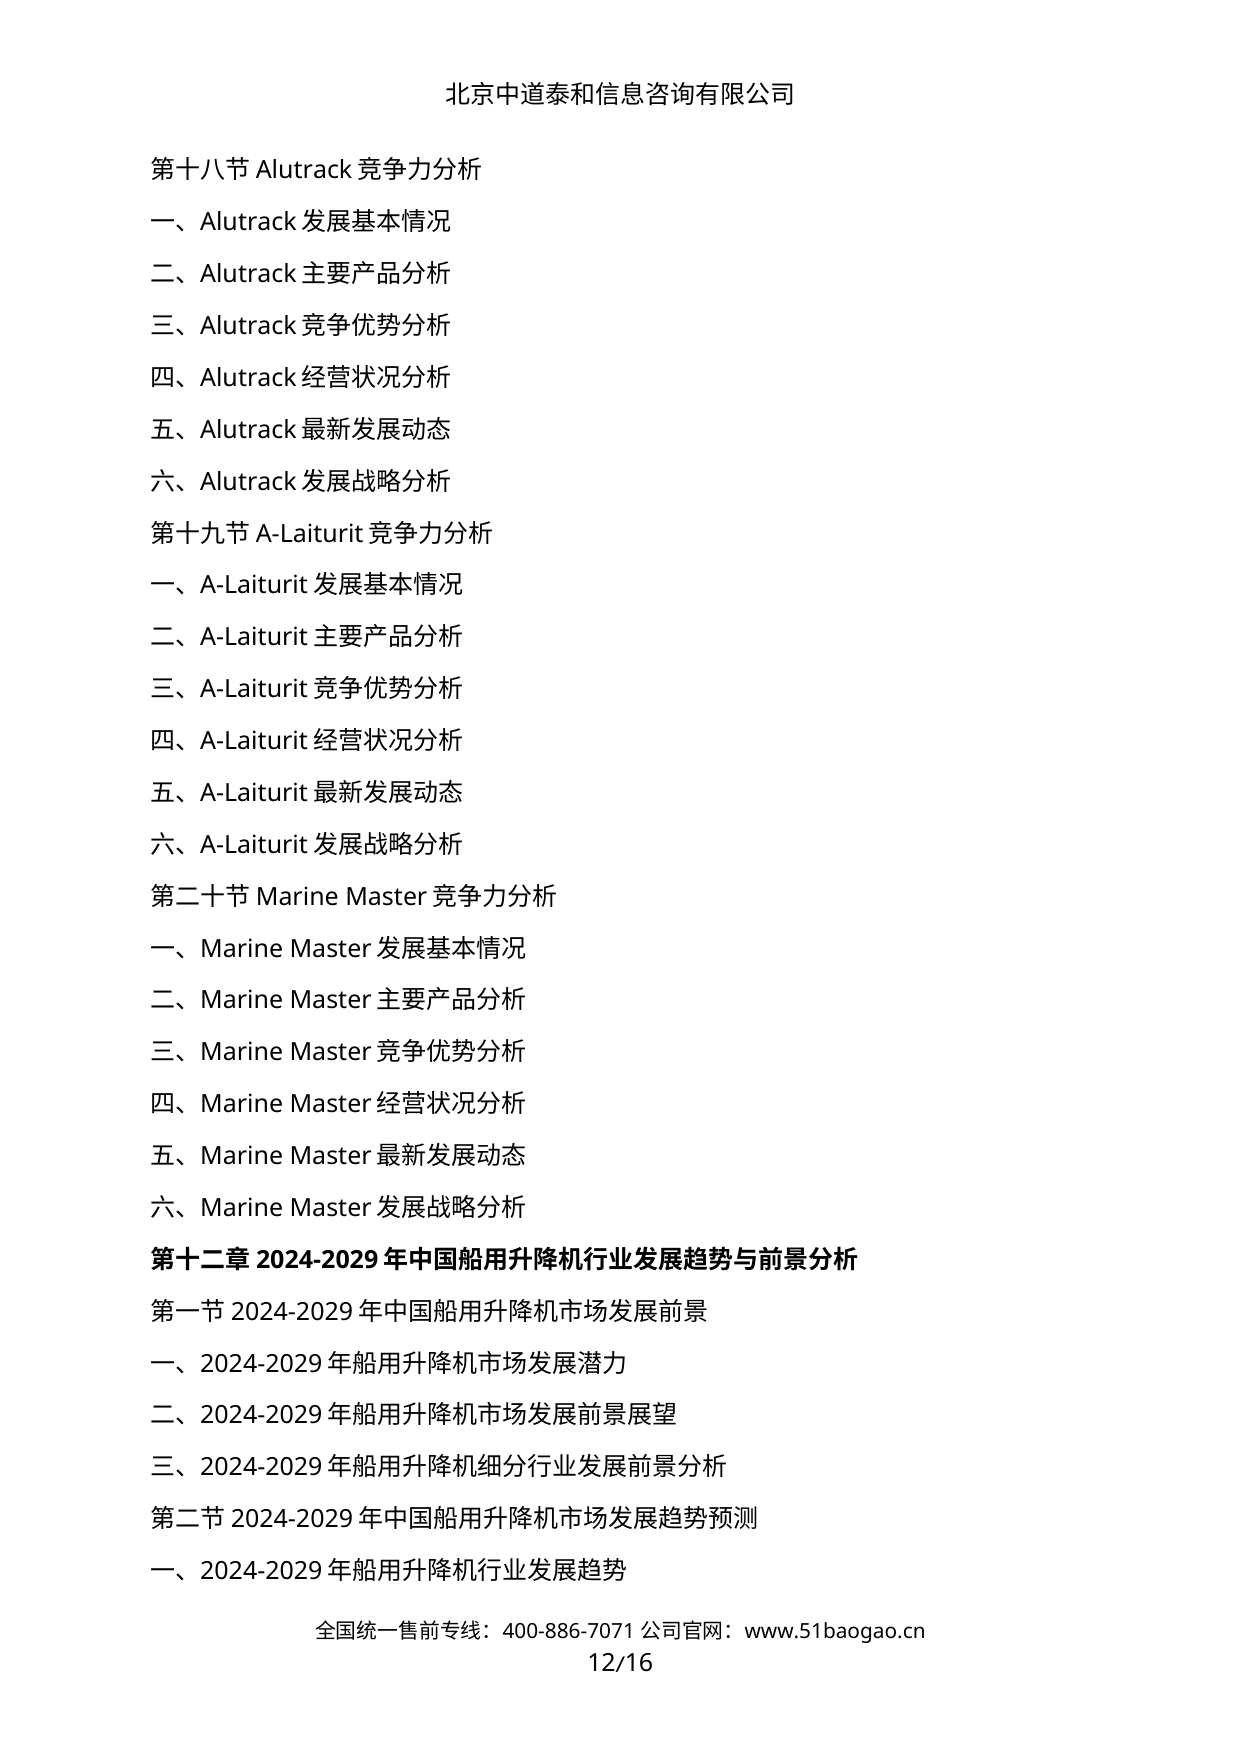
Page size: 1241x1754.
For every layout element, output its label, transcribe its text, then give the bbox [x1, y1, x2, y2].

text 五、Marine Master最新发展动态 [150, 1136, 1090, 1172]
text 四、Marine Master经营状况分析 [150, 1084, 1090, 1120]
text 二、Marine Master主要产品分析 [150, 980, 1090, 1016]
text 第二十节 Marine Master竞争力分析 [150, 876, 1090, 912]
text 三、Alutrack竞争优势分析 [150, 306, 1090, 342]
text 第十八节 Alutrack竞争力分析 [150, 150, 1090, 186]
text 三、2024-2029年船用升降机细分行业发展前景分析 [150, 1447, 1090, 1483]
text 二、A-Laiturit主要产品分析 [150, 617, 1090, 653]
text 六、Marine Master发展战略分析 [150, 1187, 1090, 1224]
text 六、Alutrack发展战略分析 [150, 461, 1090, 497]
text 一、2024-2029年船用升降机市场发展潜力 [150, 1343, 1090, 1379]
text 一、Marine Master发展基本情况 [150, 928, 1090, 964]
text 四、A-Laiturit经营状况分析 [150, 721, 1090, 757]
text 一、A-Laiturit发展基本情况 [150, 565, 1090, 601]
text 五、A-Laiturit最新发展动态 [150, 772, 1090, 809]
text 六、A-Laiturit发展战略分析 [150, 824, 1090, 861]
text 一、2024-2029年船用升降机行业发展趋势 [150, 1551, 1090, 1587]
text 第一节 2024-2029年中国船用升降机市场发展前景 [150, 1291, 1090, 1327]
text 四、Alutrack经营状况分析 [150, 357, 1090, 394]
text 二、Alutrack主要产品分析 [150, 254, 1090, 290]
text 一、Alutrack发展基本情况 [150, 202, 1090, 238]
text 三、A-Laiturit竞争优势分析 [150, 669, 1090, 705]
text 二、2024-2029年船用升降机市场发展前景展望 [150, 1395, 1090, 1431]
text 第十二章 2024-2029年中国船用升降机行业发展趋势与前景分析 [150, 1239, 1090, 1276]
text 三、Marine Master竞争优势分析 [150, 1032, 1090, 1068]
text 第十九节 A-Laiturit竞争力分析 [150, 513, 1090, 549]
text 第二节 2024-2029年中国船用升降机市场发展趋势预测 [150, 1499, 1090, 1535]
text 五、Alutrack最新发展动态 [150, 409, 1090, 446]
